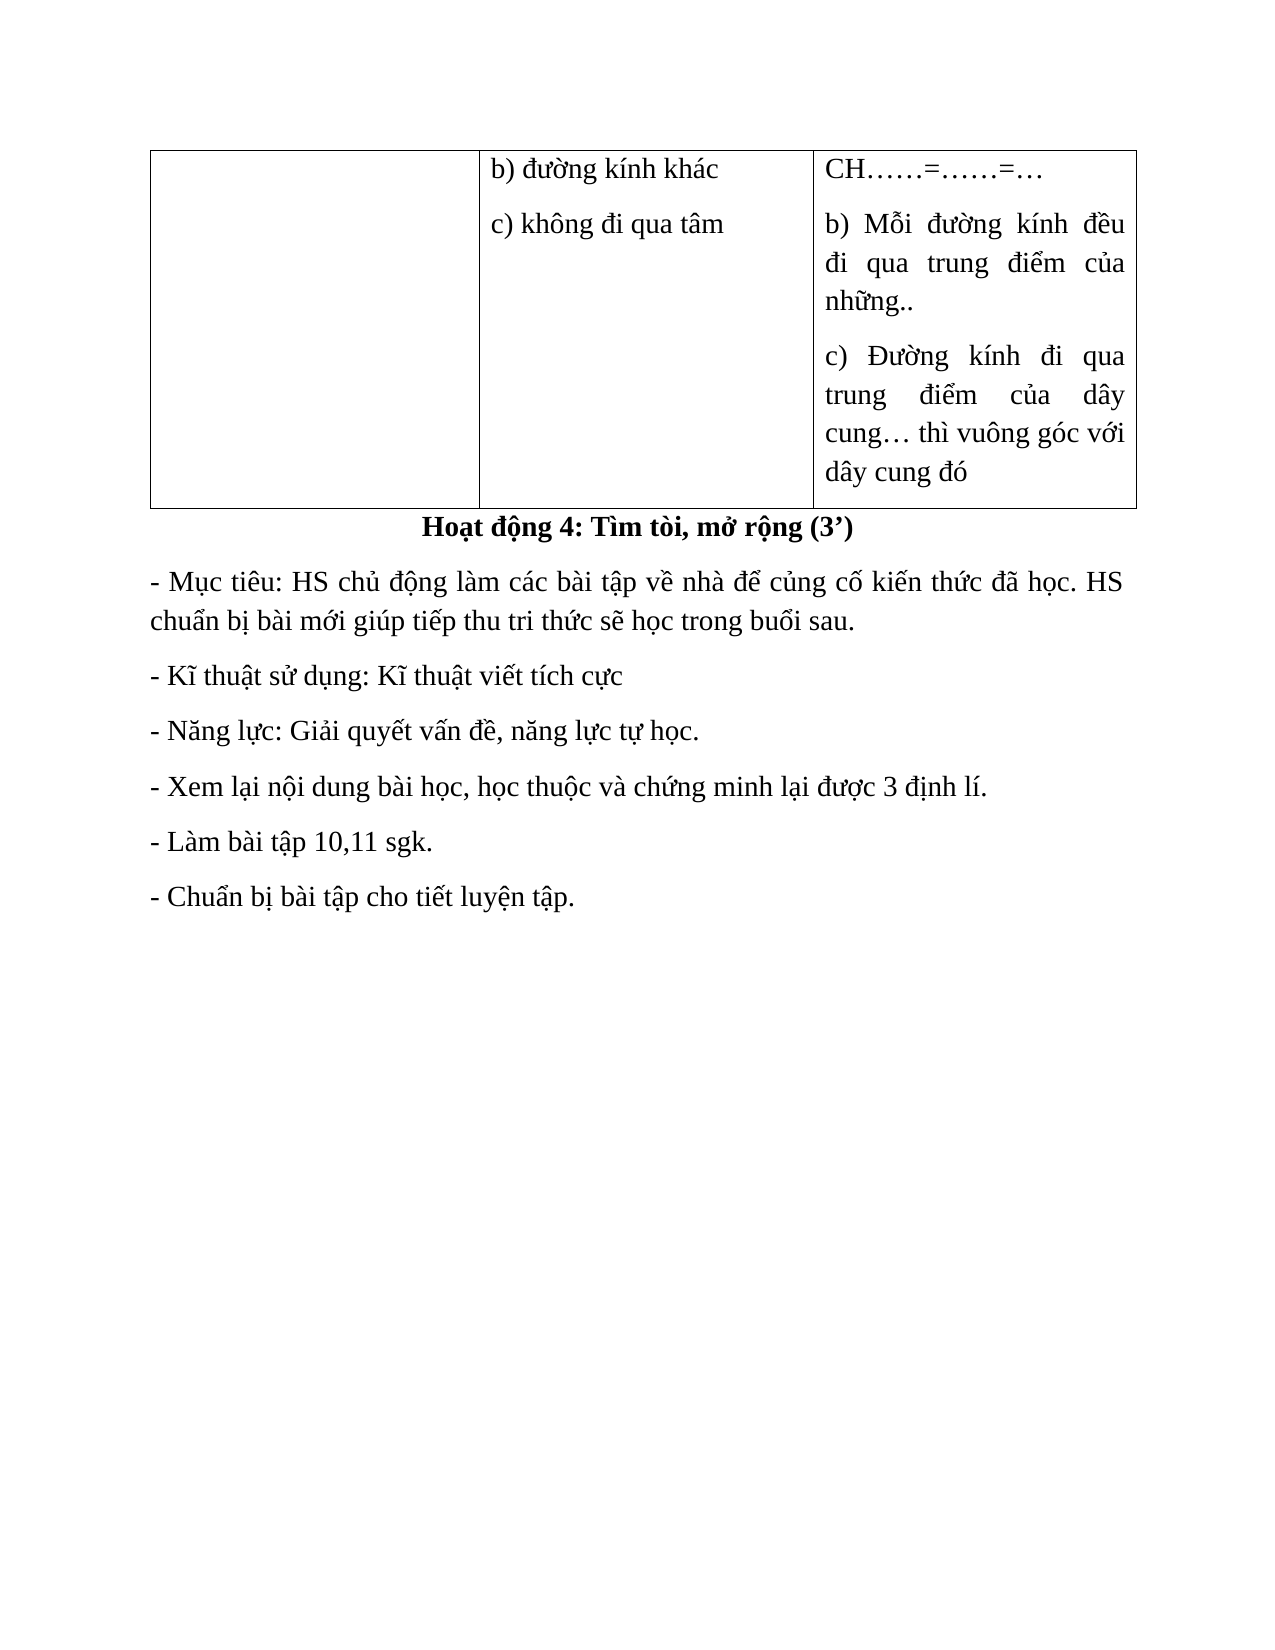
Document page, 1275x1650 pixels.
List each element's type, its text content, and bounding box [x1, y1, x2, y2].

text Hoạt động 4: Tìm tòi, mở rộng (3’) [150, 509, 1125, 543]
text - Năng lực: Giải quyết vấn đề, năng lực tự học. [150, 713, 1125, 747]
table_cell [814, 151, 1136, 508]
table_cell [480, 151, 813, 508]
text - Chuẩn bị bài tập cho tiết luyện tập. [150, 879, 1125, 913]
text - Mục tiêu: HS chủ động làm các bài tập về nhà để củng cố kiến thức đã học. HS chuẩn bị bài mới giúp tiếp thu tri thức sẽ học trong buổi sau. [150, 564, 1125, 637]
text - Xem lại nội dung bài học, học thuộc và chứng minh lại được 3 định lí. [150, 769, 1125, 802]
text - Làm bài tập 10,11 sgk. [150, 824, 1125, 857]
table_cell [151, 151, 479, 508]
text - Kĩ thuật sử dụng: Kĩ thuật viết tích cực [150, 658, 1125, 692]
